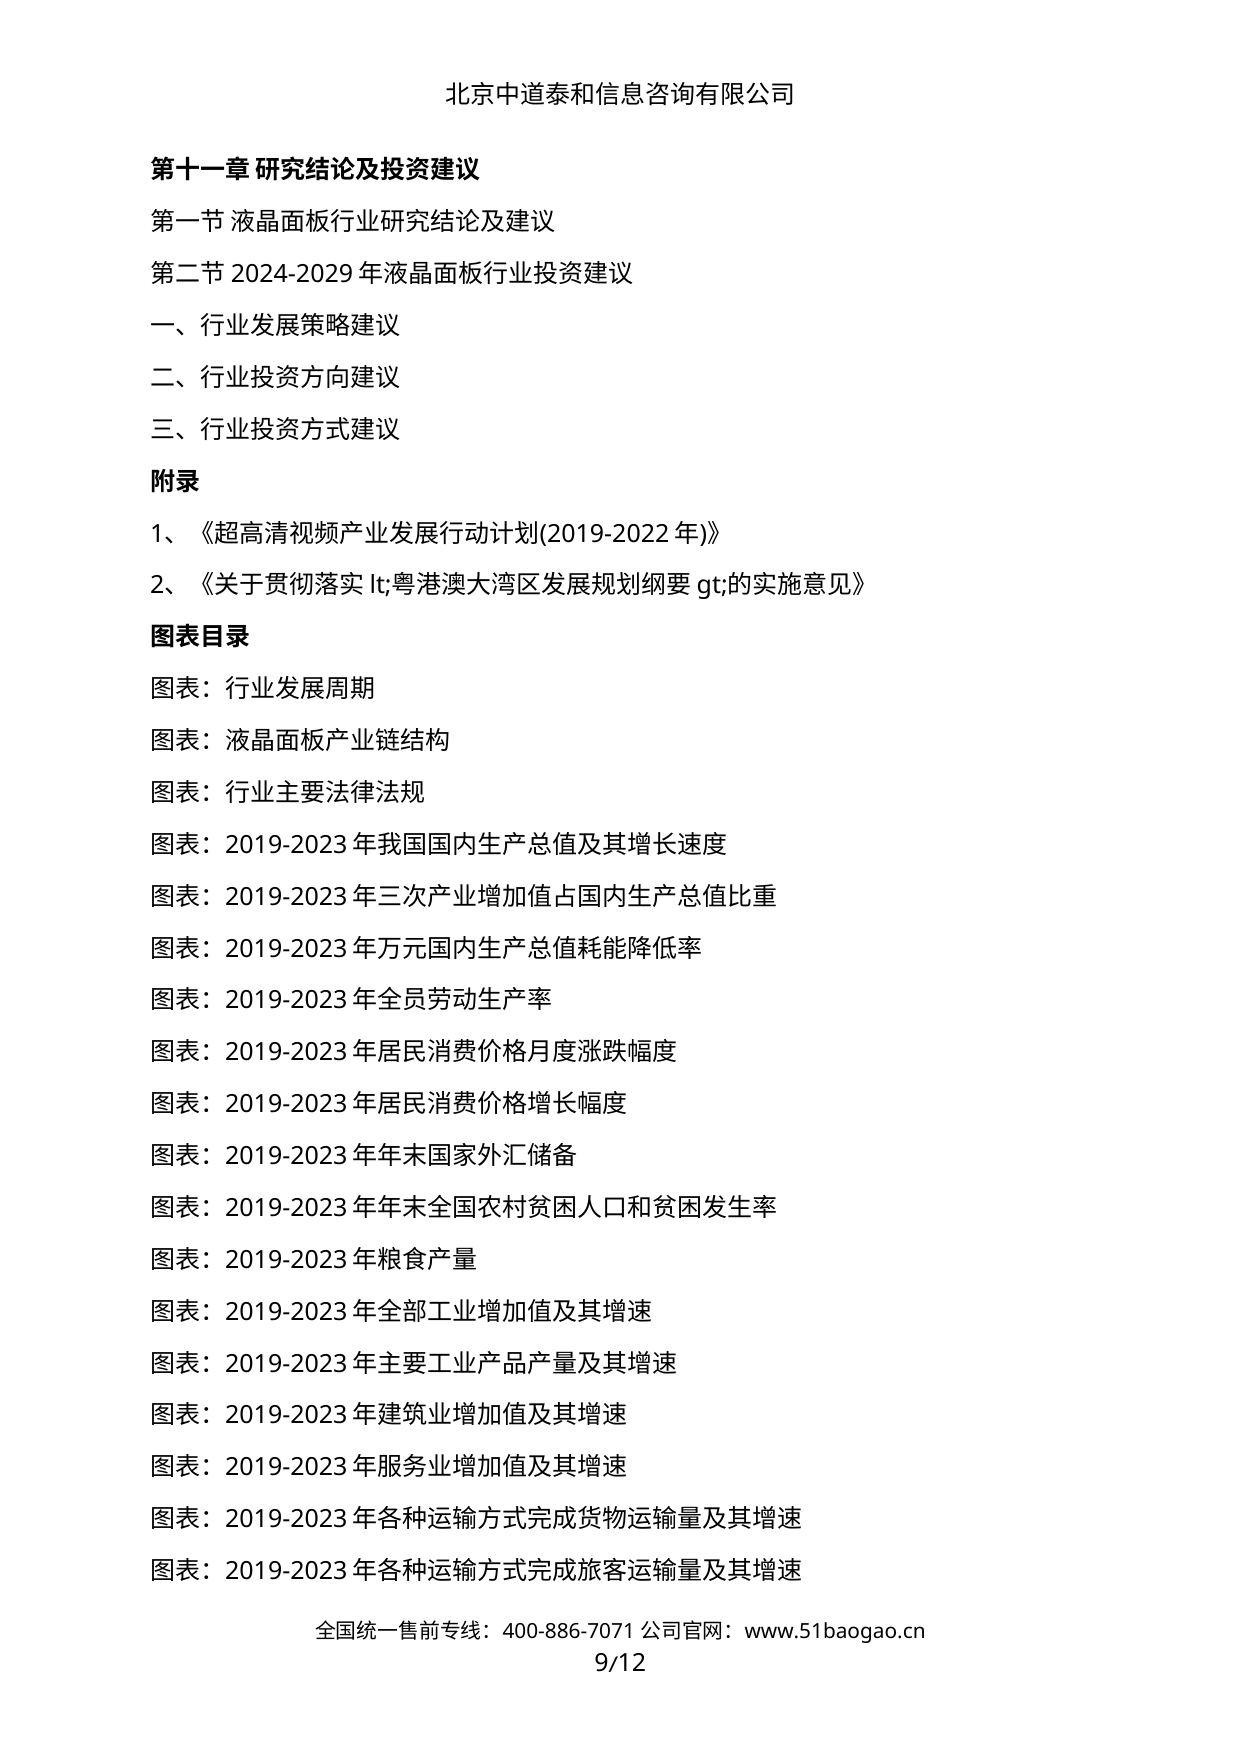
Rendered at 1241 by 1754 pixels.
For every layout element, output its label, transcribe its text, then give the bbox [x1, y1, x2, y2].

text 2、《关于贯彻落实lt;粤港澳大湾区发展规划纲要gt;的实施意见》 [150, 565, 1090, 601]
text 一、行业发展策略建议 [150, 306, 1090, 342]
text 图表：液晶面板产业链结构 [150, 721, 1090, 757]
text 图表：2019-2023年我国国内生产总值及其增长速度 [150, 824, 1090, 861]
text 图表：2019-2023年服务业增加值及其增速 [150, 1447, 1090, 1483]
text 图表：2019-2023年主要工业产品产量及其增速 [150, 1343, 1090, 1379]
text 图表：2019-2023年各种运输方式完成旅客运输量及其增速 [150, 1551, 1090, 1587]
text 图表：行业主要法律法规 [150, 772, 1090, 809]
text 二、行业投资方向建议 [150, 357, 1090, 394]
text 图表：2019-2023年粮食产量 [150, 1239, 1090, 1276]
text 图表：2019-2023年万元国内生产总值耗能降低率 [150, 928, 1090, 964]
text 图表：2019-2023年三次产业增加值占国内生产总值比重 [150, 876, 1090, 912]
text 图表目录 [150, 617, 1090, 653]
text 第十一章 研究结论及投资建议 [150, 150, 1090, 186]
text 图表：2019-2023年年末国家外汇储备 [150, 1136, 1090, 1172]
text 图表：2019-2023年全部工业增加值及其增速 [150, 1291, 1090, 1327]
text 图表：2019-2023年居民消费价格增长幅度 [150, 1084, 1090, 1120]
text 图表：2019-2023年建筑业增加值及其增速 [150, 1395, 1090, 1431]
text 第一节 液晶面板行业研究结论及建议 [150, 202, 1090, 238]
text 图表：2019-2023年全员劳动生产率 [150, 980, 1090, 1016]
text 图表：行业发展周期 [150, 669, 1090, 705]
text 附录 [150, 461, 1090, 497]
text 三、行业投资方式建议 [150, 409, 1090, 446]
text 图表：2019-2023年年末全国农村贫困人口和贫困发生率 [150, 1187, 1090, 1224]
text 第二节 2024-2029年液晶面板行业投资建议 [150, 254, 1090, 290]
text 1、《超高清视频产业发展行动计划(2019-2022年)》 [150, 513, 1090, 549]
text 图表：2019-2023年各种运输方式完成货物运输量及其增速 [150, 1499, 1090, 1535]
text 图表：2019-2023年居民消费价格月度涨跌幅度 [150, 1032, 1090, 1068]
